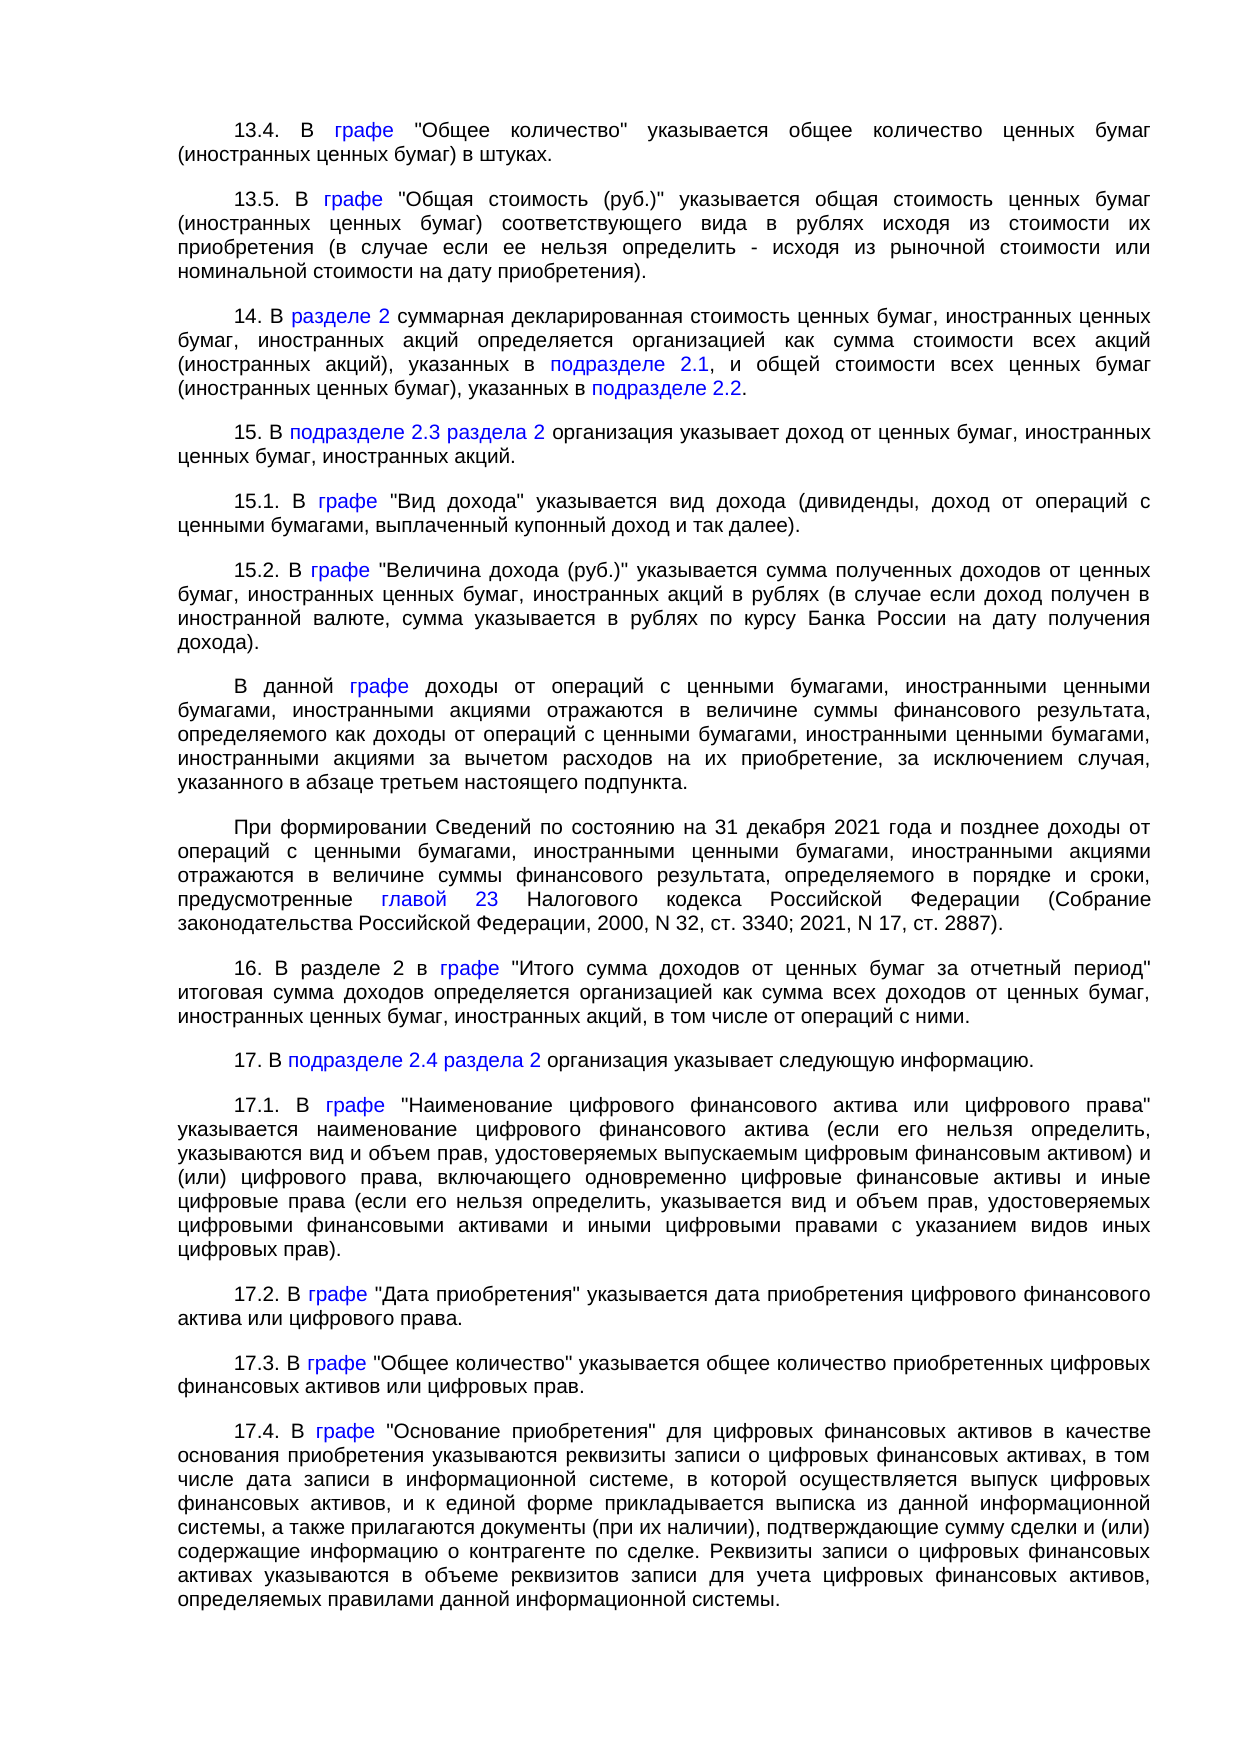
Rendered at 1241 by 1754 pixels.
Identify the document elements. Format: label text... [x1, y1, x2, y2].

text 17.4. В графе "Основание приобретения" для цифровых финансовых активов в качестве основания приобретения указываются реквизиты записи о цифровых финансовых активах, в том числе дата записи в информационной системе, в которой осуществляется выпуск цифровых финансовых активов, и к единой форме прикладывается выписка из данной информационной системы, а также прилагаются документы (при их наличии), подтверждающие сумму сделки и (или) содержащие информацию о контрагенте по сделке. Реквизиты записи о цифровых финансовых активах указываются в объеме реквизитов записи для учета цифровых финансовых активов, определяемых правилами данной информационной системы. [177, 1419, 1152, 1611]
text 15.1. В графе "Вид дохода" указывается вид дохода (дивиденды, доход от операций с ценными бумагами, выплаченный купонный доход и так далее). [177, 489, 1152, 537]
text 13.5. В графе "Общая стоимость (руб.)" указывается общая стоимость ценных бумаг (иностранных ценных бумаг) соответствующего вида в рублях исходя из стоимости их приобретения (в случае если ее нельзя определить - исходя из рыночной стоимости или номинальной стоимости на дату приобретения). [177, 187, 1152, 283]
text 15. В подразделе 2.3 раздела 2 организация указывает доход от ценных бумаг, иностранных ценных бумаг, иностранных акций. [177, 420, 1152, 468]
text 17. В подразделе 2.4 раздела 2 организация указывает следующую информацию. [177, 1048, 1152, 1072]
text 17.2. В графе "Дата приобретения" указывается дата приобретения цифрового финансового актива или цифрового права. [177, 1282, 1152, 1329]
text 17.3. В графе "Общее количество" указывается общее количество приобретенных цифровых финансовых активов или цифровых прав. [177, 1350, 1152, 1398]
text В данной графе доходы от операций с ценными бумагами, иностранными ценными бумагами, иностранными акциями отражаются в величине суммы финансового результата, определяемого как доходы от операций с ценными бумагами, иностранными ценными бумагами, иностранными акциями за вычетом расходов на их приобретение, за исключением случая, указанного в абзаце третьем настоящего подпункта. [177, 674, 1152, 794]
text 16. В разделе 2 в графе "Итого сумма доходов от ценных бумаг за отчетный период" итоговая сумма доходов определяется организацией как сумма всех доходов от ценных бумаг, иностранных ценных бумаг, иностранных акций, в том числе от операций с ними. [177, 956, 1152, 1027]
text 15.2. В графе "Величина дохода (руб.)" указывается сумма полученных доходов от ценных бумаг, иностранных ценных бумаг, иностранных акций в рублях (в случае если доход получен в иностранной валюте, сумма указывается в рублях по курсу Банка России на дату получения дохода). [177, 558, 1152, 653]
text 13.4. В графе "Общее количество" указывается общее количество ценных бумаг (иностранных ценных бумаг) в штуках. [177, 118, 1152, 166]
text При формировании Сведений по состоянию на 31 декабря 2021 года и позднее доходы от операций с ценными бумагами, иностранными ценными бумагами, иностранными акциями отражаются в величине суммы финансового результата, определяемого в порядке и сроки, предусмотренные главой 23 Налогового кодекса Российской Федерации (Собрание законодательства Российской Федерации, 2000, N 32, ст. 3340; 2021, N 17, ст. 2887). [177, 815, 1152, 935]
text 14. В разделе 2 суммарная декларированная стоимость ценных бумаг, иностранных ценных бумаг, иностранных акций определяется организацией как сумма стоимости всех акций (иностранных акций), указанных в подразделе 2.1, и общей стоимости всех ценных бумаг (иностранных ценных бумаг), указанных в подразделе 2.2. [177, 303, 1152, 399]
text 17.1. В графе "Наименование цифрового финансового актива или цифрового права" указывается наименование цифрового финансового актива (если его нельзя определить, указываются вид и объем прав, удостоверяемых выпускаемым цифровым финансовым активом) и (или) цифрового права, включающего одновременно цифровые финансовые активы и иные цифровые права (если его нельзя определить, указывается вид и объем прав, удостоверяемых цифровыми финансовыми активами и иными цифровыми правами с указанием видов иных цифровых прав). [177, 1093, 1152, 1261]
